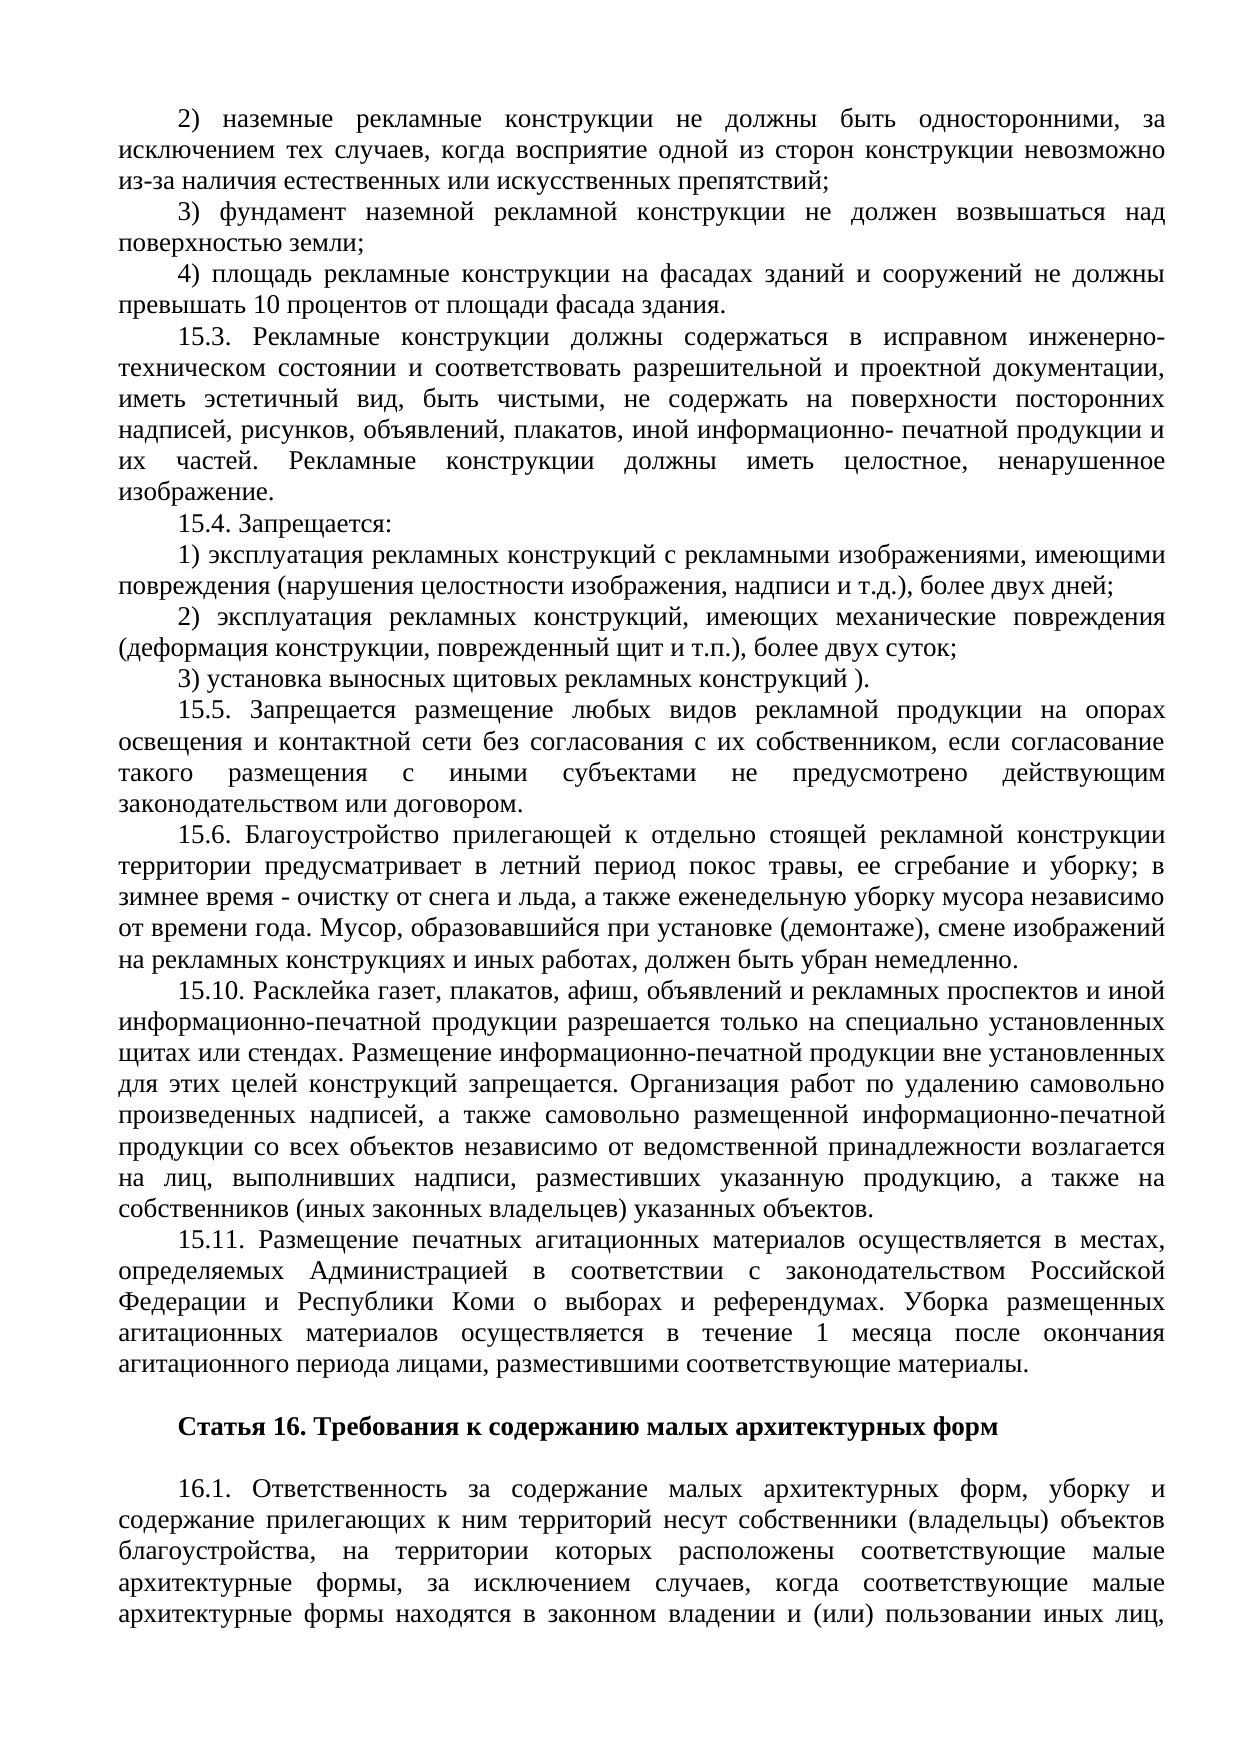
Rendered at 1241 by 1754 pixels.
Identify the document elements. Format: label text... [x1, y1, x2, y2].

text 15.11. Размещение печатных агитационных материалов осуществляется в местах, определяемых Администрацией в соответствии с законодательством Российской Федерации и Республики Коми о выборах и референдумах. Уборка размещенных агитационных материалов осуществляется в течение 1 месяца после окончания агитационного периода лицами, разместившими соответствующие материалы. [118, 1223, 1167, 1379]
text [118, 1472, 1167, 1628]
text 15.3. Рекламные конструкции должны содержаться в исправном инженерно- техническом состоянии и соответствовать разрешительной и проектной документации, иметь эстетичный вид, быть чистыми, не содержать на поверхности посторонних надписей, рисунков, объявлений, плакатов, иной информационно- печатной продукции и их частей. Рекламные конструкции должны иметь целостное, ненарушенное изображение. [118, 320, 1167, 507]
text 4) площадь рекламные конструкции на фасадах зданий и сооружений не должны превышать 10 процентов от площади фасада здания. [118, 257, 1167, 320]
text 2) наземные рекламные конструкции не должны быть односторонними, за исключением тех случаев, когда восприятие одной из сторон конструкции невозможно из-за наличия естественных или искусственных препятствий; [118, 102, 1167, 195]
text 1) эксплуатация рекламных конструкций с рекламными изображениями, имеющими повреждения (нарушения целостности изображения, надписи и т.д.), более двух дней; [118, 538, 1167, 600]
text 3) установка выносных щитовых рекламных конструкций ). [118, 662, 1167, 693]
text Статья 16. Требования к содержанию малых архитектурных форм [118, 1410, 1167, 1441]
text 15.10. Расклейка газет, плакатов, афиш, объявлений и рекламных проспектов и иной информационно-печатной продукции разрешается только на специально установленных щитах или стендах. Размещение информационно-печатной продукции вне установленных для этих целей конструкций запрещается. Организация работ по удалению самовольно произведенных надписей, а также самовольно размещенной информационно-печатной продукции со всех объектов независимо от ведомственной принадлежности возлагается на лиц, выполнивших надписи, разместивших указанную продукцию, а также на собственников (иных законных владельцев) указанных объектов. [118, 974, 1167, 1223]
text 15.6. Благоустройство прилегающей к отдельно стоящей рекламной конструкции территории предусматривает в летний период покос травы, ее сгребание и уборку; в зимнее время - очистку от снега и льда, а также еженедельную уборку мусора независимо от времени года. Мусор, образовавшийся при установке (демонтаже), смене изображений на рекламных конструкциях и иных работах, должен быть убран немедленно. [118, 818, 1167, 974]
text 2) эксплуатация рекламных конструкций, имеющих механические повреждения (деформация конструкции, поврежденный щит и т.п.), более двух суток; [118, 600, 1167, 662]
text 15.4. Запрещается: [118, 507, 1167, 538]
text 15.5. Запрещается размещение любых видов рекламной продукции на опорах освещения и контактной сети без согласования с их собственником, если согласование такого размещения с иными субъектами не предусмотрено действующим законодательством или договором. [118, 693, 1167, 818]
text 3) фундамент наземной рекламной конструкции не должен возвышаться над поверхностью земли; [118, 195, 1167, 257]
